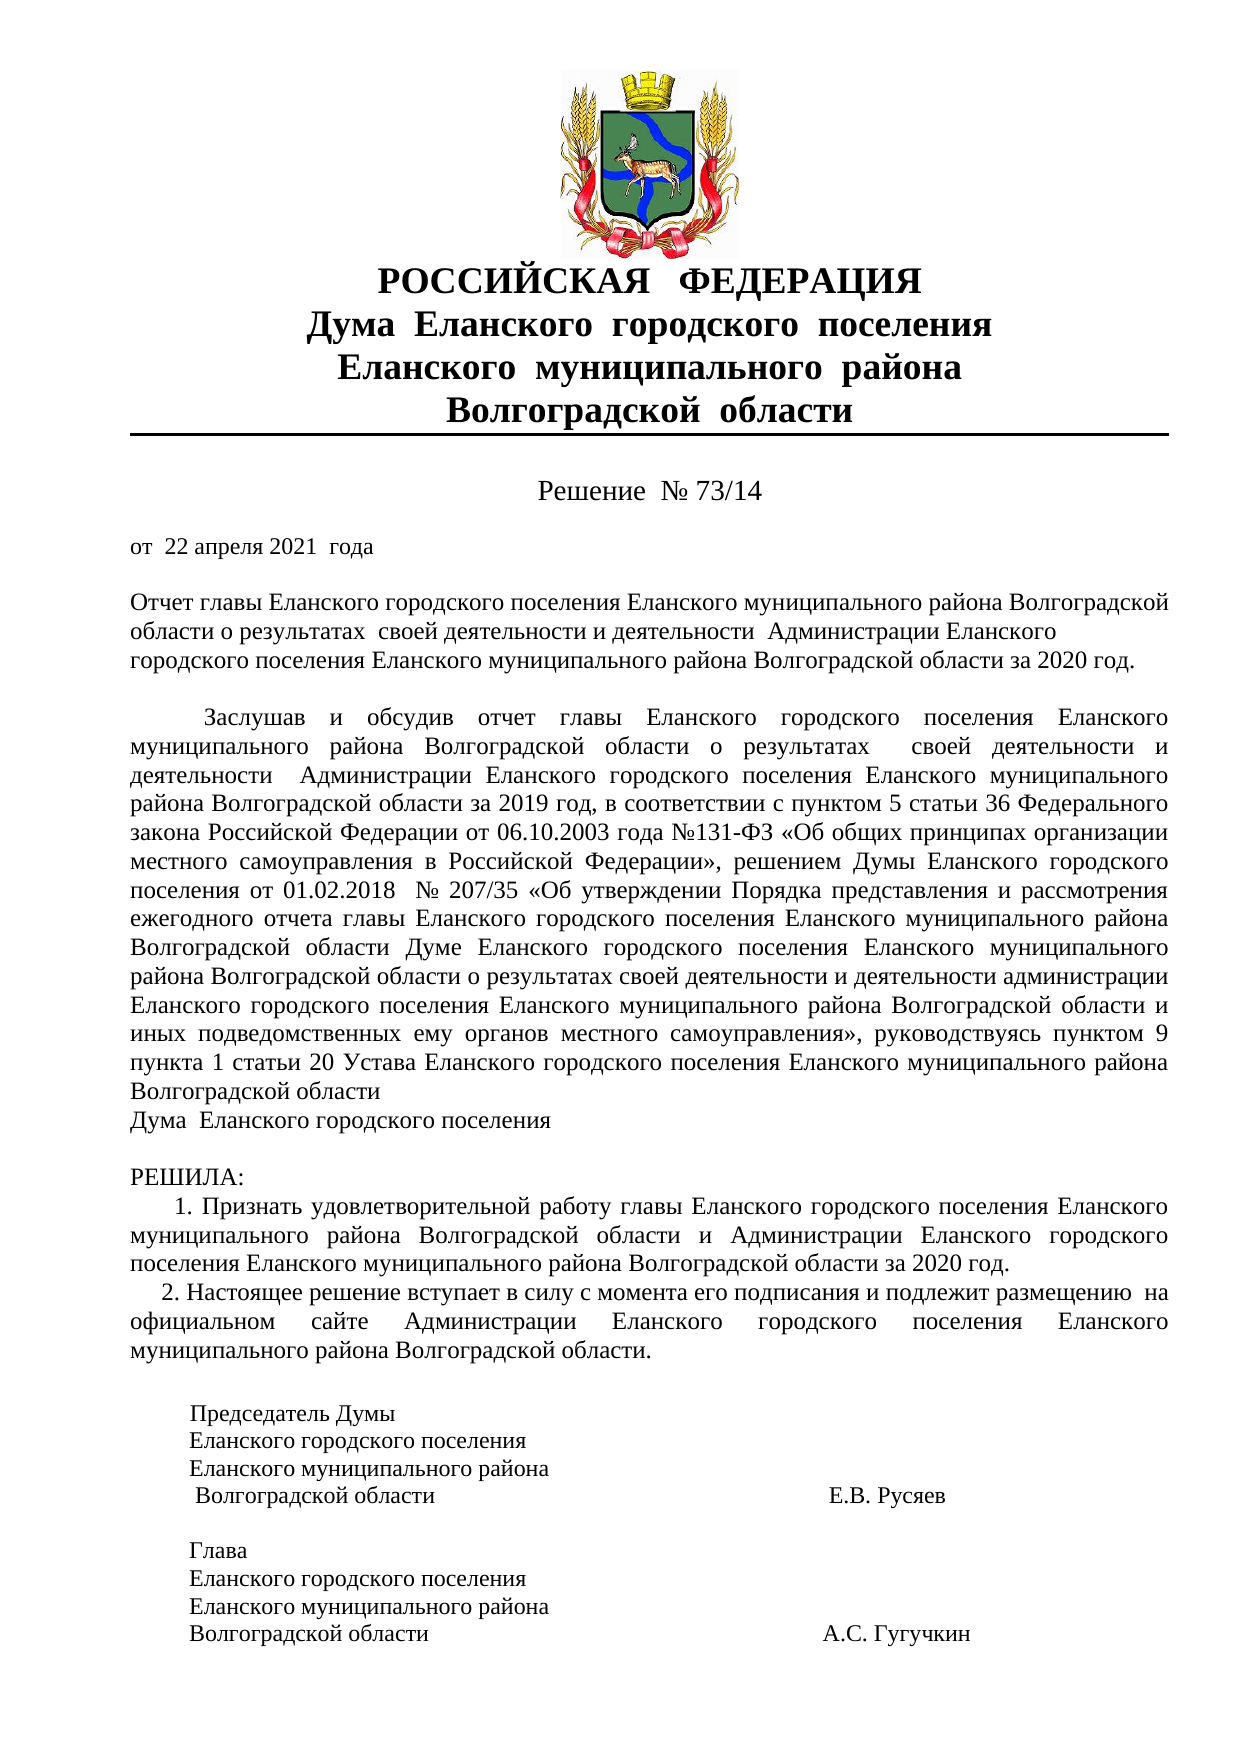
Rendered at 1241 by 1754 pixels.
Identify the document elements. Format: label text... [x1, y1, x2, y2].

picture [560, 70, 739, 259]
text Заслушав и обсудив отчет главы Еланского городского поселения Еланского муниципального района Волгоградской области о результатах своей деятельности и деятельности Администрации Еланского городского поселения Еланского муниципального района Волгоградской области за 2019 год, в соответствии с пунктом 5 статьи 36 Федерального закона Российской Федерации от 06.10.2003 года №131-ФЗ «Об общих принципах организации местного самоуправления в Российской Федерации», решением Думы Еланского городского поселения от 01.02.2018 № 207/35 «Об утверждении Порядка представления и рассмотрения ежегодного отчета главы Еланского городского поселения Еланского муниципального района Волгоградской области Думе Еланского городского поселения Еланского муниципального района Волгоградской области о результатах своей деятельности и деятельности администрации Еланского городского поселения Еланского муниципального района Волгоградской области и иных подведомственных ему органов местного самоуправления», руководствуясь пунктом 9 пункта 1 статьи 20 Устава Еланского городского поселения Еланского муниципального района Волгоградской области [130, 702, 1169, 1105]
text РЕШИЛА: [130, 1162, 1169, 1191]
text Волгоградской области А.С. Гугучкин [189, 1619, 1169, 1647]
text Дума Еланского городского поселения [130, 1105, 1169, 1133]
text Отчет главы Еланского городского поселения Еланского муниципального района Волгоградской области о результатах своей деятельности и деятельности Администрации Еланского городского поселения Еланского муниципального района Волгоградской области за 2020 год. [130, 587, 1169, 673]
text Дума Еланского городского поселения [130, 301, 1169, 344]
text 2. Настоящее решение вступает в силу с момента его подписания и подлежит размещению на официальном сайте Администрации Еланского городского поселения Еланского муниципального района Волгоградской области. [130, 1277, 1169, 1363]
text Еланского городского поселения [189, 1564, 1169, 1592]
text Еланского муниципального района [130, 344, 1169, 388]
text 1. Признать удовлетворительной работу главы Еланского городского поселения Еланского муниципального района Волгоградской области и Администрации Еланского городского поселения Еланского муниципального района Волгоградской области за 2020 год. [130, 1191, 1169, 1277]
subtitle Решение № 73/14 [130, 473, 1169, 507]
text Еланского городского поселения [189, 1426, 1169, 1454]
text от 22 апреля 2021 года [130, 532, 1169, 560]
text РОССИЙСКАЯ ФЕДЕРАЦИЯ [130, 258, 1169, 301]
text Волгоградской области Е.В. Русяев [189, 1481, 1169, 1509]
text Председатель Думы [130, 1398, 1169, 1426]
text Еланского муниципального района [189, 1454, 1169, 1481]
text Волгоградской области [130, 388, 1169, 433]
text Еланского муниципального района [189, 1592, 1169, 1619]
text Глава [189, 1537, 1169, 1564]
